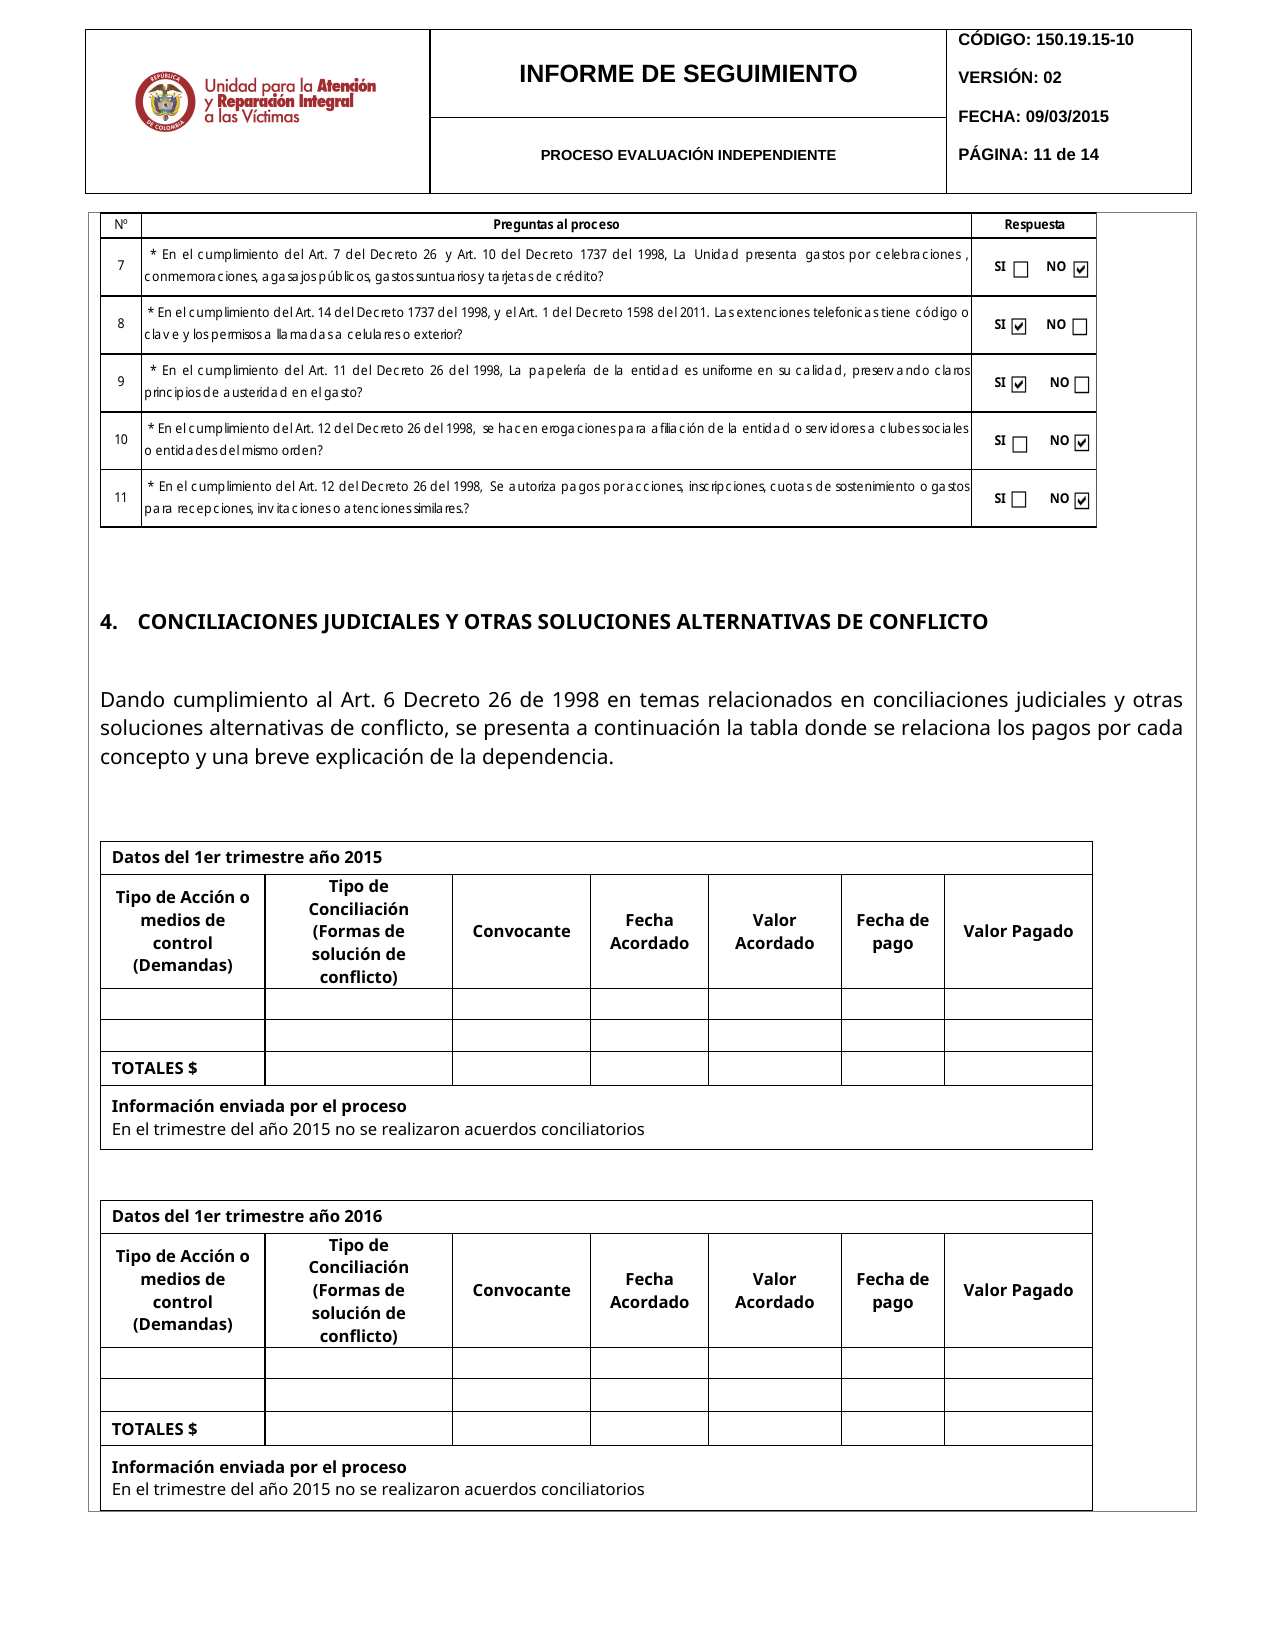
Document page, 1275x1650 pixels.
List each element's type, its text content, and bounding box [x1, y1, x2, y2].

picture [117, 60, 399, 142]
